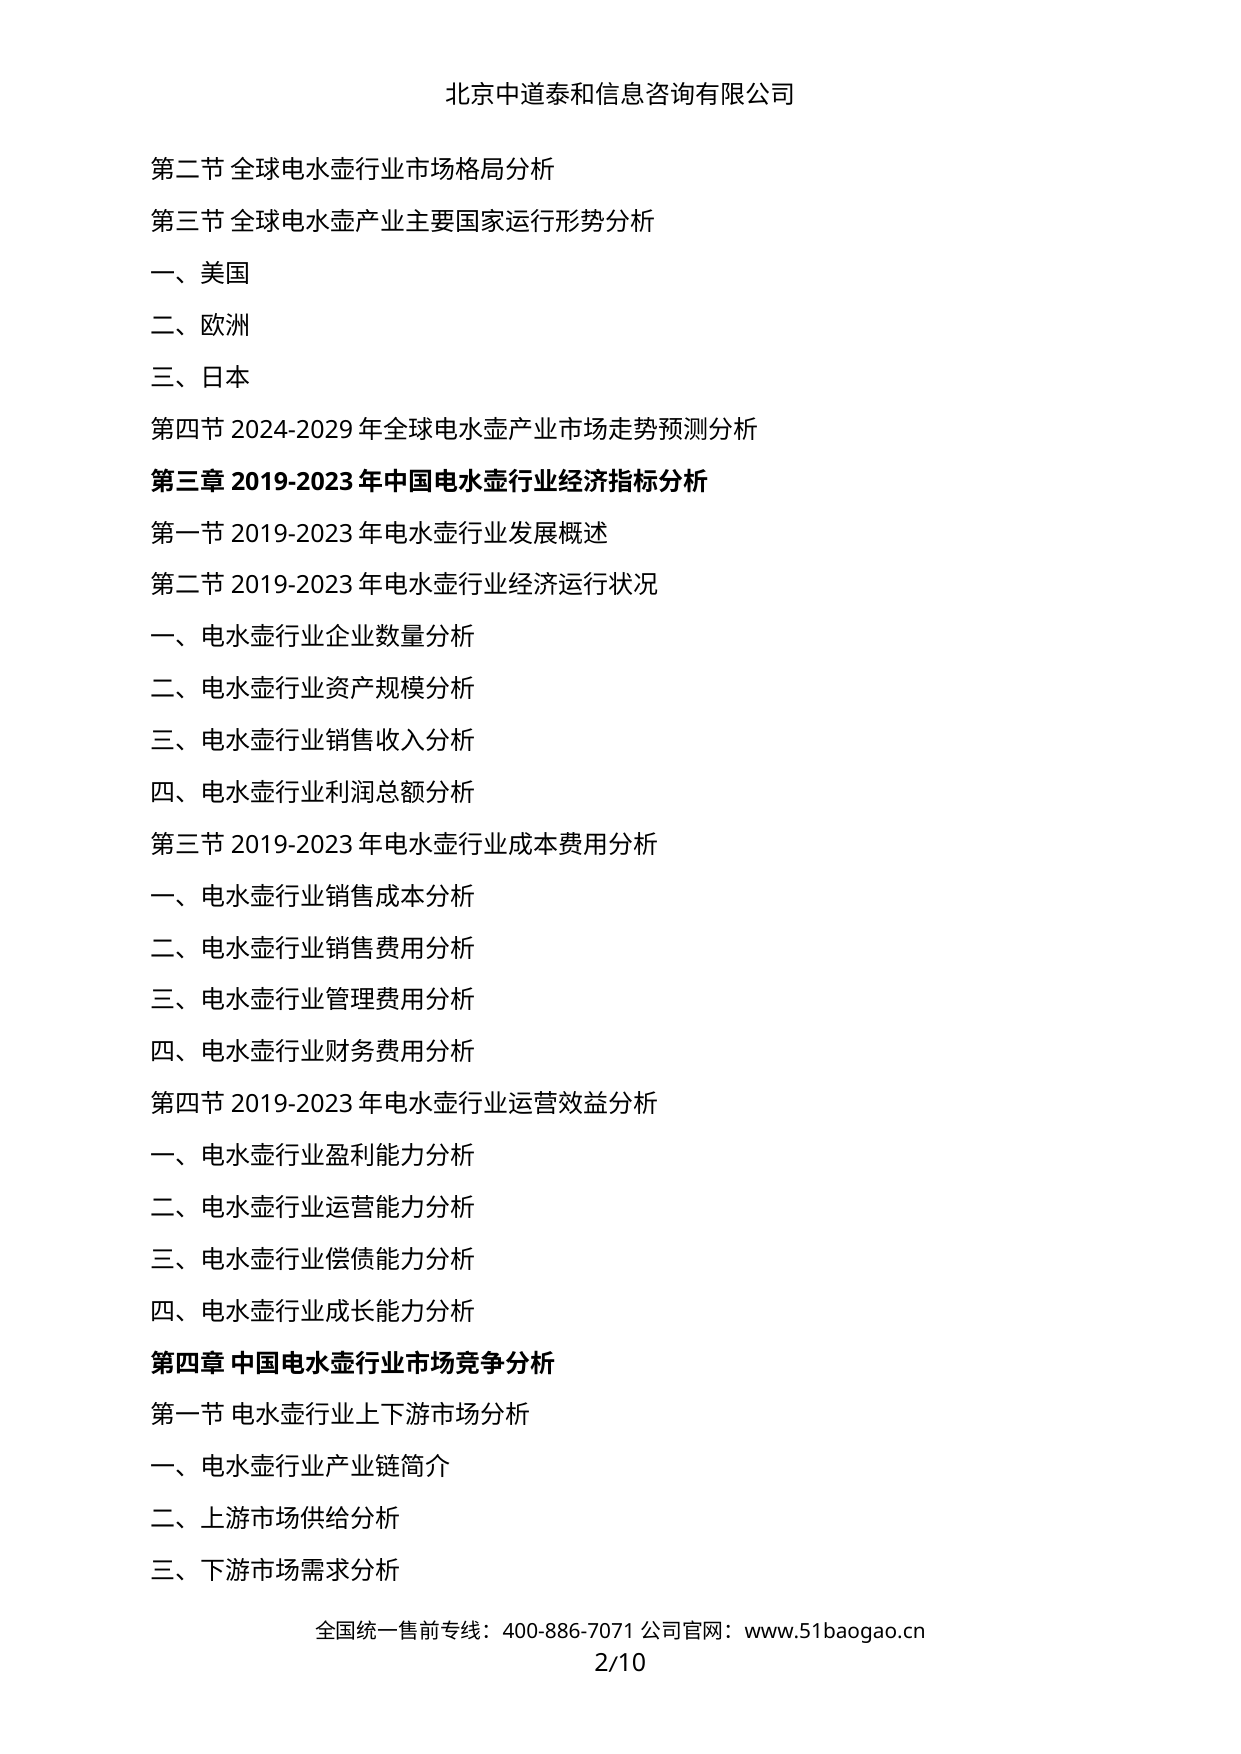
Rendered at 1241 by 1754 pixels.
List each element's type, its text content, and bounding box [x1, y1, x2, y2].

text 二、电水壶行业资产规模分析 [150, 669, 1090, 705]
text 第二节 2019-2023年电水壶行业经济运行状况 [150, 565, 1090, 601]
text 第一节 电水壶行业上下游市场分析 [150, 1395, 1090, 1431]
text 三、下游市场需求分析 [150, 1551, 1090, 1587]
text 第三章 2019-2023年中国电水壶行业经济指标分析 [150, 461, 1090, 497]
text 三、电水壶行业管理费用分析 [150, 980, 1090, 1016]
text 第二节 全球电水壶行业市场格局分析 [150, 150, 1090, 186]
text 一、电水壶行业盈利能力分析 [150, 1136, 1090, 1172]
text 一、电水壶行业销售成本分析 [150, 876, 1090, 912]
text 二、电水壶行业销售费用分析 [150, 928, 1090, 964]
text 一、电水壶行业产业链简介 [150, 1447, 1090, 1483]
text 第四节 2019-2023年电水壶行业运营效益分析 [150, 1084, 1090, 1120]
text 第一节 2019-2023年电水壶行业发展概述 [150, 513, 1090, 549]
text 三、电水壶行业偿债能力分析 [150, 1239, 1090, 1276]
text 二、上游市场供给分析 [150, 1499, 1090, 1535]
text 第四节 2024-2029年全球电水壶产业市场走势预测分析 [150, 409, 1090, 446]
text 二、电水壶行业运营能力分析 [150, 1187, 1090, 1224]
text 四、电水壶行业成长能力分析 [150, 1291, 1090, 1327]
text 四、电水壶行业利润总额分析 [150, 772, 1090, 809]
text 一、美国 [150, 254, 1090, 290]
text 第三节 全球电水壶产业主要国家运行形势分析 [150, 202, 1090, 238]
text 第三节 2019-2023年电水壶行业成本费用分析 [150, 824, 1090, 861]
text 三、日本 [150, 357, 1090, 394]
text 四、电水壶行业财务费用分析 [150, 1032, 1090, 1068]
text 第四章 中国电水壶行业市场竞争分析 [150, 1343, 1090, 1379]
text 一、电水壶行业企业数量分析 [150, 617, 1090, 653]
text 三、电水壶行业销售收入分析 [150, 721, 1090, 757]
text 二、欧洲 [150, 306, 1090, 342]
